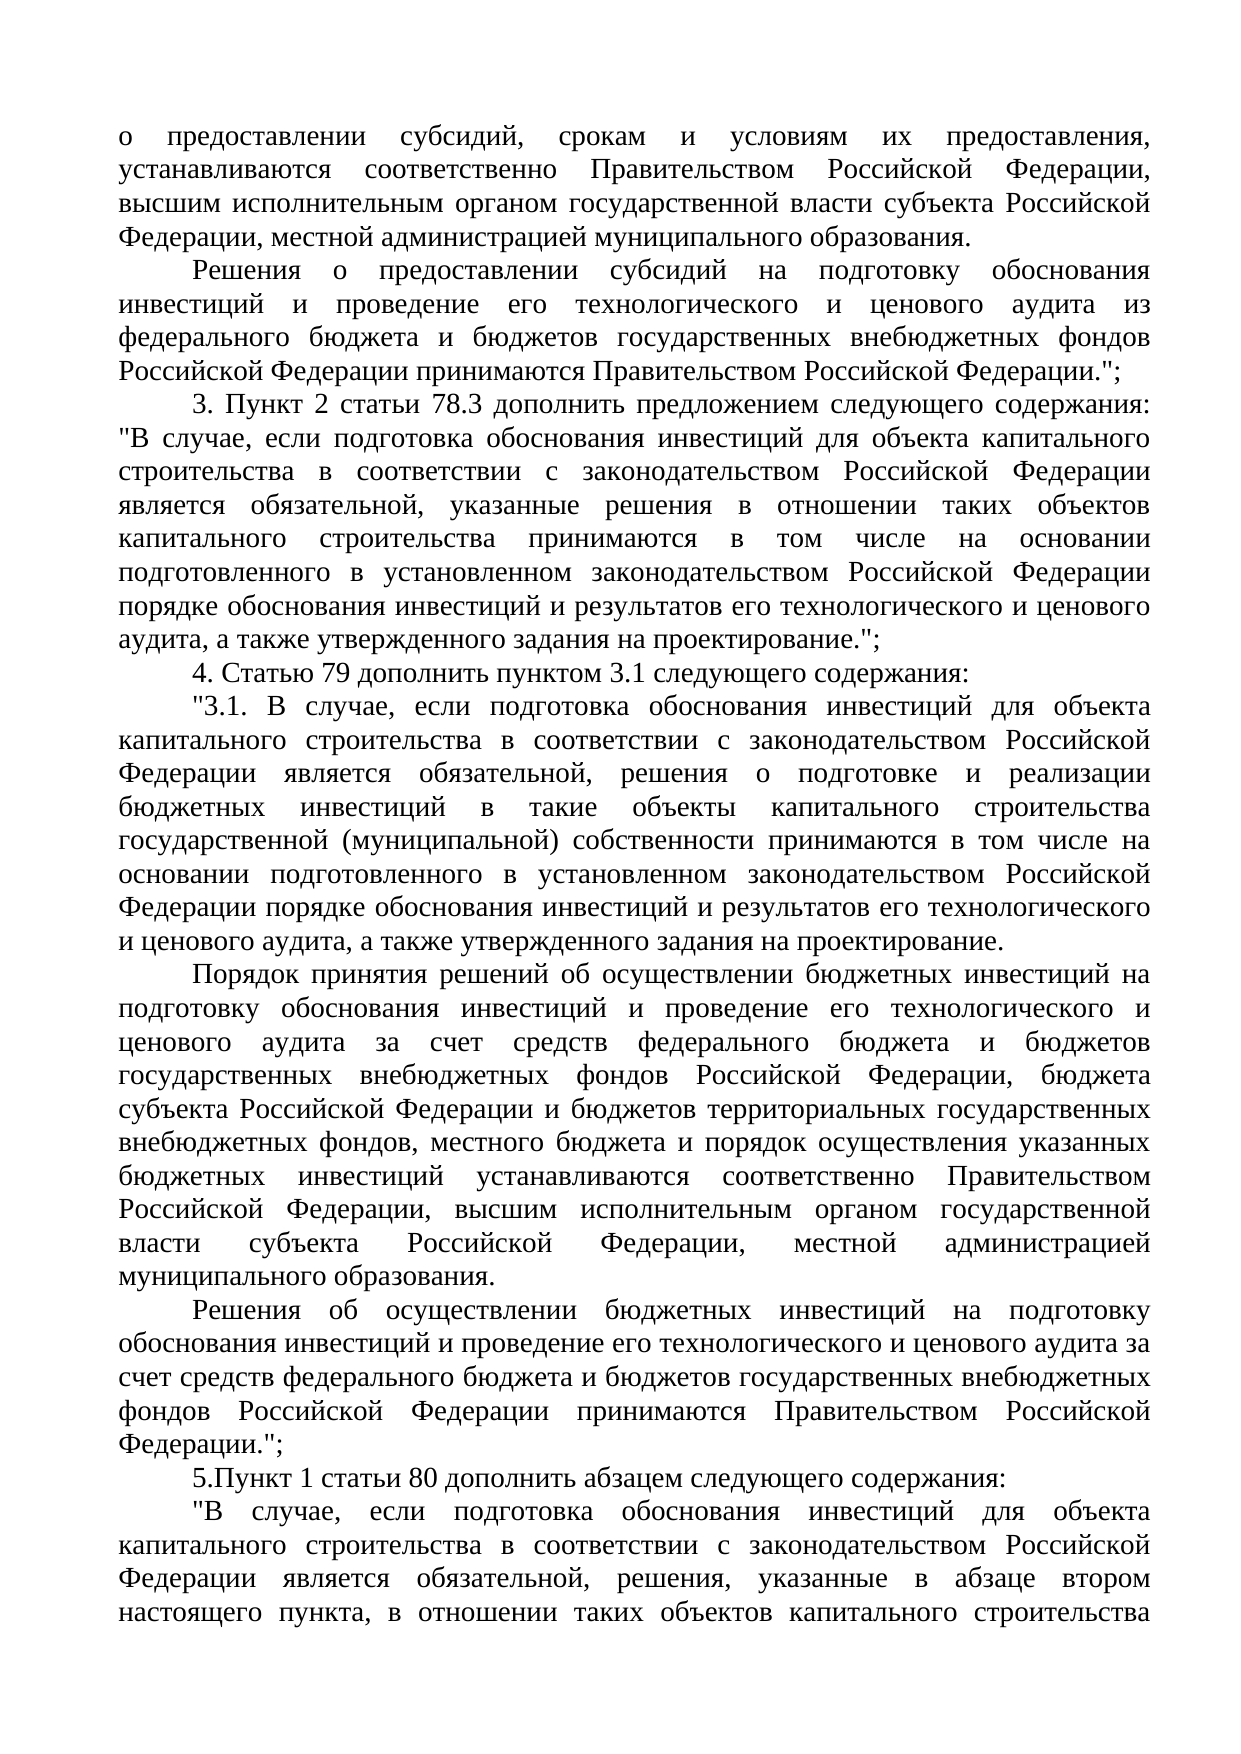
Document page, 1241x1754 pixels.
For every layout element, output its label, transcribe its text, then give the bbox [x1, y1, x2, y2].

text 5.Пункт 1 статьи 80 дополнить абзацем следующего содержания: [118, 1460, 1152, 1493]
text Порядок принятия решений об осуществлении бюджетных инвестиций на подготовку обоснования инвестиций и проведение его технологического и ценового аудита за счет средств федерального бюджета и бюджетов государственных внебюджетных фондов Российской Федерации, бюджета субъекта Российской Федерации и бюджетов территориальных государственных внебюджетных фондов, местного бюджета и порядок осуществления указанных бюджетных инвестиций устанавливаются соответственно Правительством Российской Федерации, высшим исполнительным органом государственной власти субъекта Российской Федерации, местной администрацией муниципального образования. [118, 957, 1152, 1292]
text "3.1. В случае, если подготовка обоснования инвестиций для объекта капитального строительства в соответствии с законодательством Российской Федерации является обязательной, решения о подготовке и реализации бюджетных инвестиций в такие объекты капитального строительства государственной (муниципальной) собственности принимаются в том числе на основании подготовленного в установленном законодательством Российской Федерации порядке обоснования инвестиций и результатов его технологического и ценового аудита, а также утвержденного задания на проектирование. [118, 688, 1152, 957]
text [118, 118, 1152, 252]
text 4. Статью 79 дополнить пунктом 3.1 следующего содержания: [118, 655, 1152, 688]
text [118, 1493, 1152, 1627]
text Решения о предоставлении субсидий на подготовку обоснования инвестиций и проведение его технологического и ценового аудита из федерального бюджета и бюджетов государственных внебюджетных фондов Российской Федерации принимаются Правительством Российской Федерации."; [118, 252, 1152, 386]
text 3. Пункт 2 статьи 78.3 дополнить предложением следующего содержания: "В случае, если подготовка обоснования инвестиций для объекта капитального строительства в соответствии с законодательством Российской Федерации является обязательной, указанные решения в отношении таких объектов капитального строительства принимаются в том числе на основании подготовленного в установленном законодательством Российской Федерации порядке обоснования инвестиций и результатов его технологического и ценового аудита, а также утвержденного задания на проектирование."; [118, 386, 1152, 655]
text Решения об осуществлении бюджетных инвестиций на подготовку обоснования инвестиций и проведение его технологического и ценового аудита за счет средств федерального бюджета и бюджетов государственных внебюджетных фондов Российской Федерации принимаются Правительством Российской Федерации."; [118, 1292, 1152, 1460]
